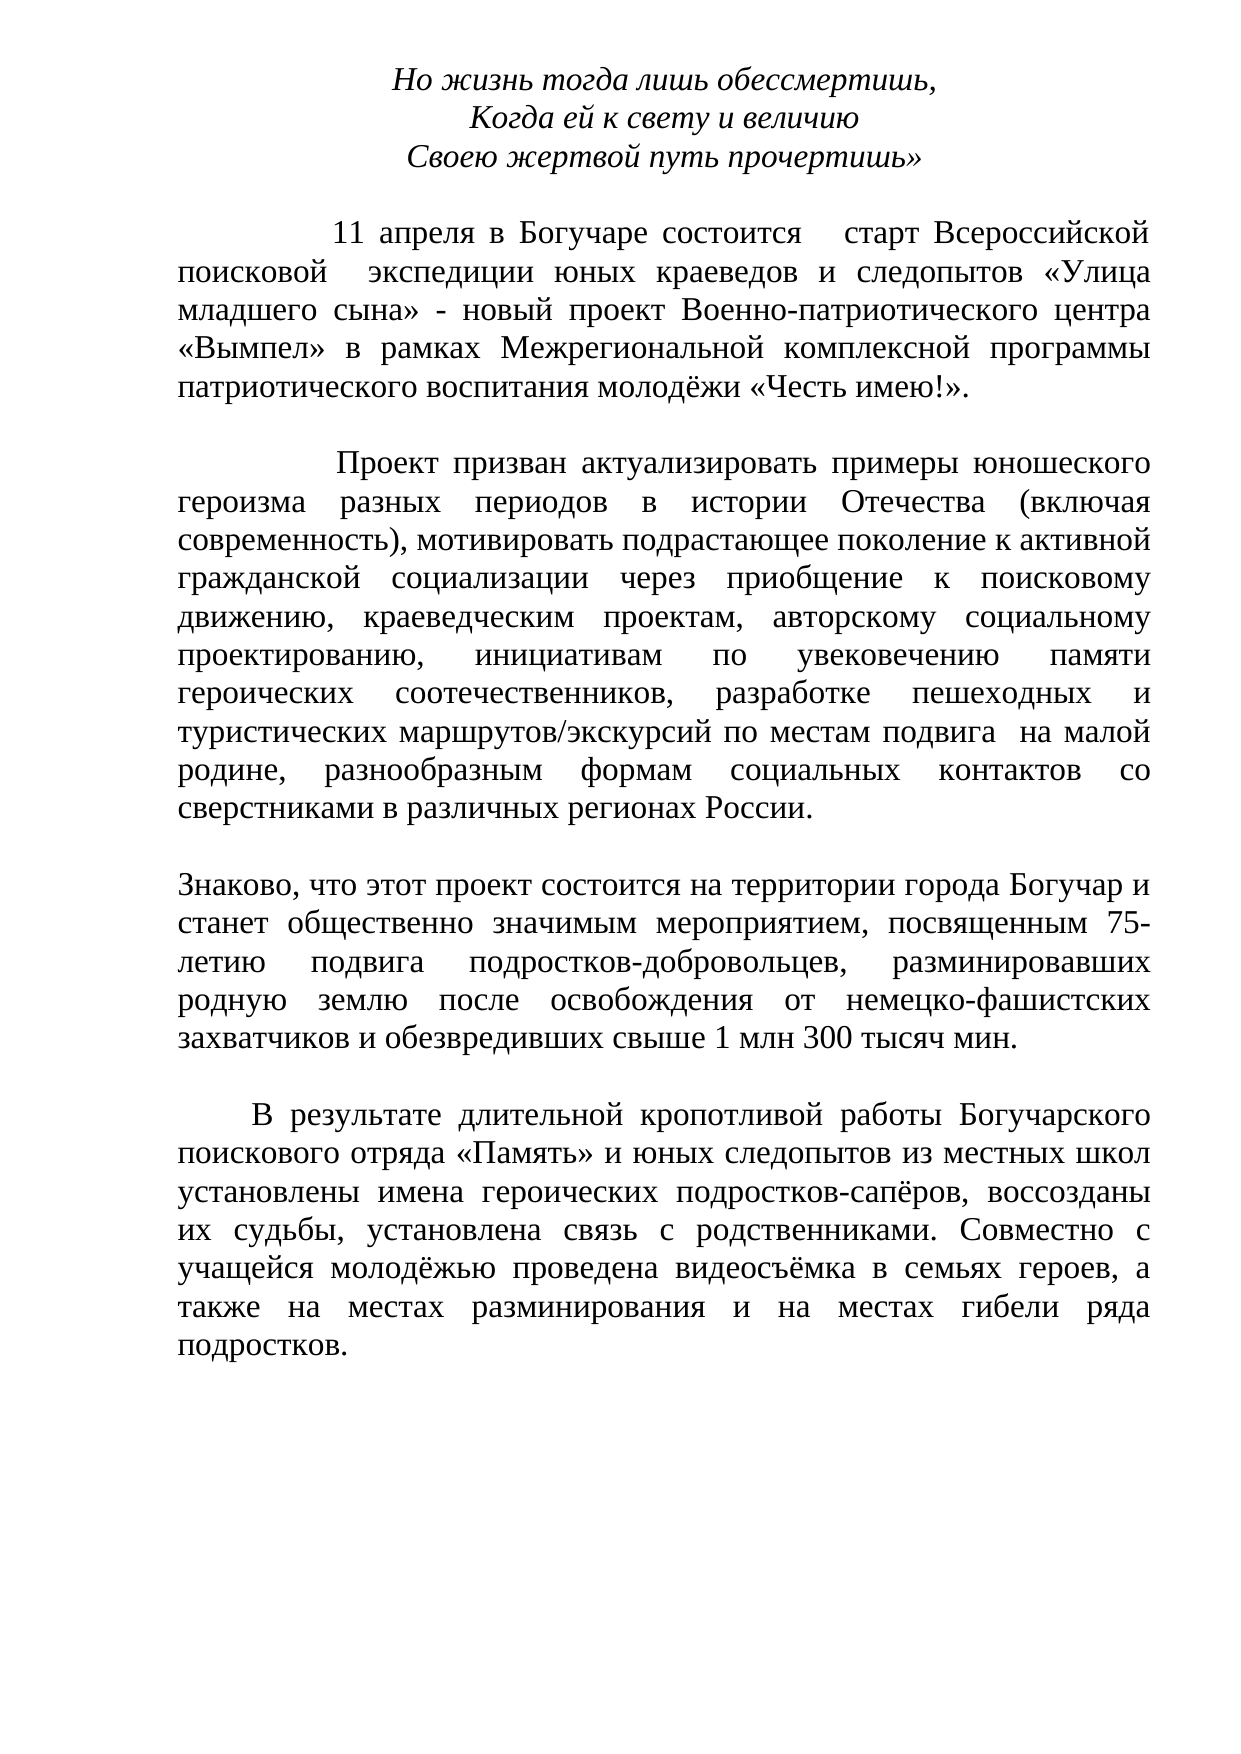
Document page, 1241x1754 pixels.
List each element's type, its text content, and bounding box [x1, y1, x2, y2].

subtitle 11 апреля в Богучаре состоится старт Всероссийской поисковой экспедиции юных краеведов и следопытов «Улица младшего сына» - новый проект Военно-патриотического центра «Вымпел» в рамках Межрегиональной комплексной программы патриотического воспитания молодёжи «Честь имею!». [177, 212, 1152, 404]
subtitle Проект призван актуализировать примеры юношеского героизма разных периодов в истории Отечества (включая современность), мотивировать подрастающее поколение к активной гражданской социализации через приобщение к поисковому движению, краеведческим проектам, авторскому социальному проектированию, инициативам по увековечению памяти героических соотечественников, разработке пешеходных и туристических маршрутов/экскурсий по местам подвига на малой родине, разнообразным формам социальных контактов со сверстниками в различных регионах России. [177, 442, 1152, 826]
text Когда ей к свету и величию [177, 97, 1152, 136]
text Своею жертвой путь прочертишь» [177, 136, 1152, 174]
text В результате длительной кропотливой работы Богучарского поискового отряда «Память» и юных следопытов из местных школ установлены имена героических подростков-сапёров, воссозданы их судьбы, установлена связь с родственниками. Совместно с учащейся молодёжью проведена видеосъёмка в семьях героев, а также на местах разминирования и на местах гибели ряда подростков. [177, 1094, 1152, 1362]
subtitle Знаково, что этот проект состоится на территории города Богучар и станет общественно значимым мероприятием, посвященным 75-летию подвига подростков-добровольцев, разминировавших родную землю после освобождения от немецко-фашистских захватчиков и обезвредивших свыше 1 млн 300 тысяч мин. [177, 864, 1152, 1056]
text Но жизнь тогда лишь обессмертишь, [177, 59, 1152, 97]
